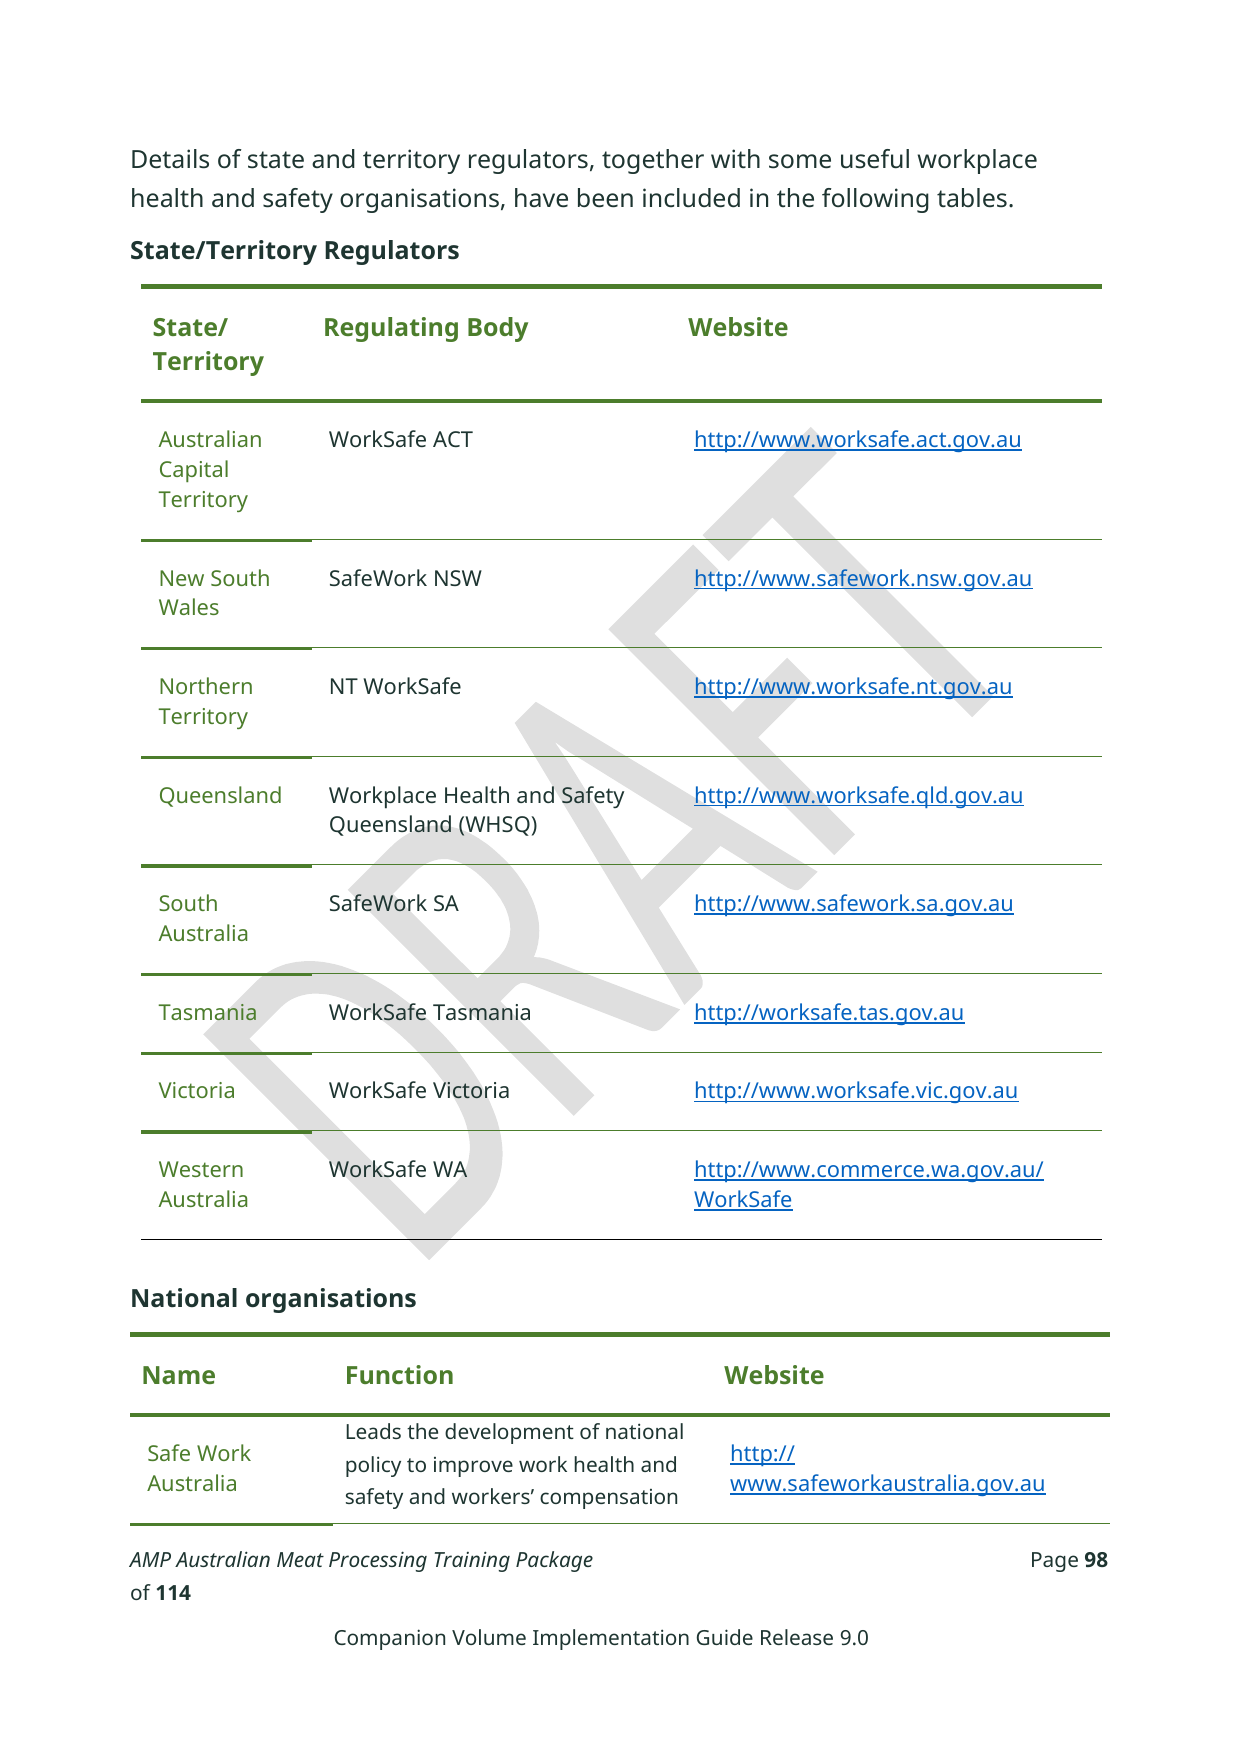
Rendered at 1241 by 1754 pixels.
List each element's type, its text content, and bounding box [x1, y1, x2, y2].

table_cell WorkSafe Tasmania [312, 974, 677, 1052]
text National organisations [130, 1280, 1110, 1314]
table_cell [713, 1417, 1110, 1523]
table_cell Northern Territory [141, 650, 312, 756]
text State/Territory Regulators [130, 233, 1110, 267]
table_cell SafeWork NSW [312, 540, 677, 647]
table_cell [333, 1417, 713, 1523]
table_cell Queensland [141, 759, 312, 864]
table_cell Australian Capital Territory [141, 403, 312, 539]
table_header Regulating Body [312, 289, 677, 399]
table_cell WorkSafe Victoria [312, 1053, 677, 1130]
table_cell Victoria [141, 1055, 312, 1130]
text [130, 142, 1110, 215]
table_cell Tasmania [141, 976, 312, 1052]
table_cell Safe Work Australia [130, 1417, 333, 1523]
table_header State/Territory [141, 289, 312, 399]
table_cell http://www.worksafe.act.gov.au [677, 403, 1102, 539]
table_cell http://www.worksafe.vic.gov.au [677, 1053, 1102, 1130]
table_cell http://worksafe.tas.gov.au [677, 974, 1102, 1052]
table_cell http://www.worksafe.qld.gov.au [677, 757, 1102, 864]
table_cell NT WorkSafe [312, 648, 677, 756]
table_cell Workplace Health and Safety Queensland (WHSQ) [312, 757, 677, 864]
table_header Function [333, 1337, 713, 1412]
table_header Website [713, 1337, 1110, 1412]
table_cell http://www.safework.nsw.gov.au [677, 540, 1102, 647]
table_cell http://www.safework.sa.gov.au [677, 865, 1102, 973]
table_cell http://www.commerce.wa.gov.au/WorkSafe [677, 1131, 1102, 1239]
table_cell South Australia [141, 868, 312, 973]
table_cell http://www.worksafe.nt.gov.au [677, 648, 1102, 756]
table_header Website [677, 289, 1102, 399]
table_cell WorkSafe WA [312, 1131, 677, 1239]
table_header Name [130, 1337, 333, 1412]
table_cell New South Wales [141, 542, 312, 647]
table_cell Western Australia [141, 1134, 312, 1239]
table_cell SafeWork SA [312, 865, 677, 973]
table_cell WorkSafe ACT [312, 403, 677, 539]
